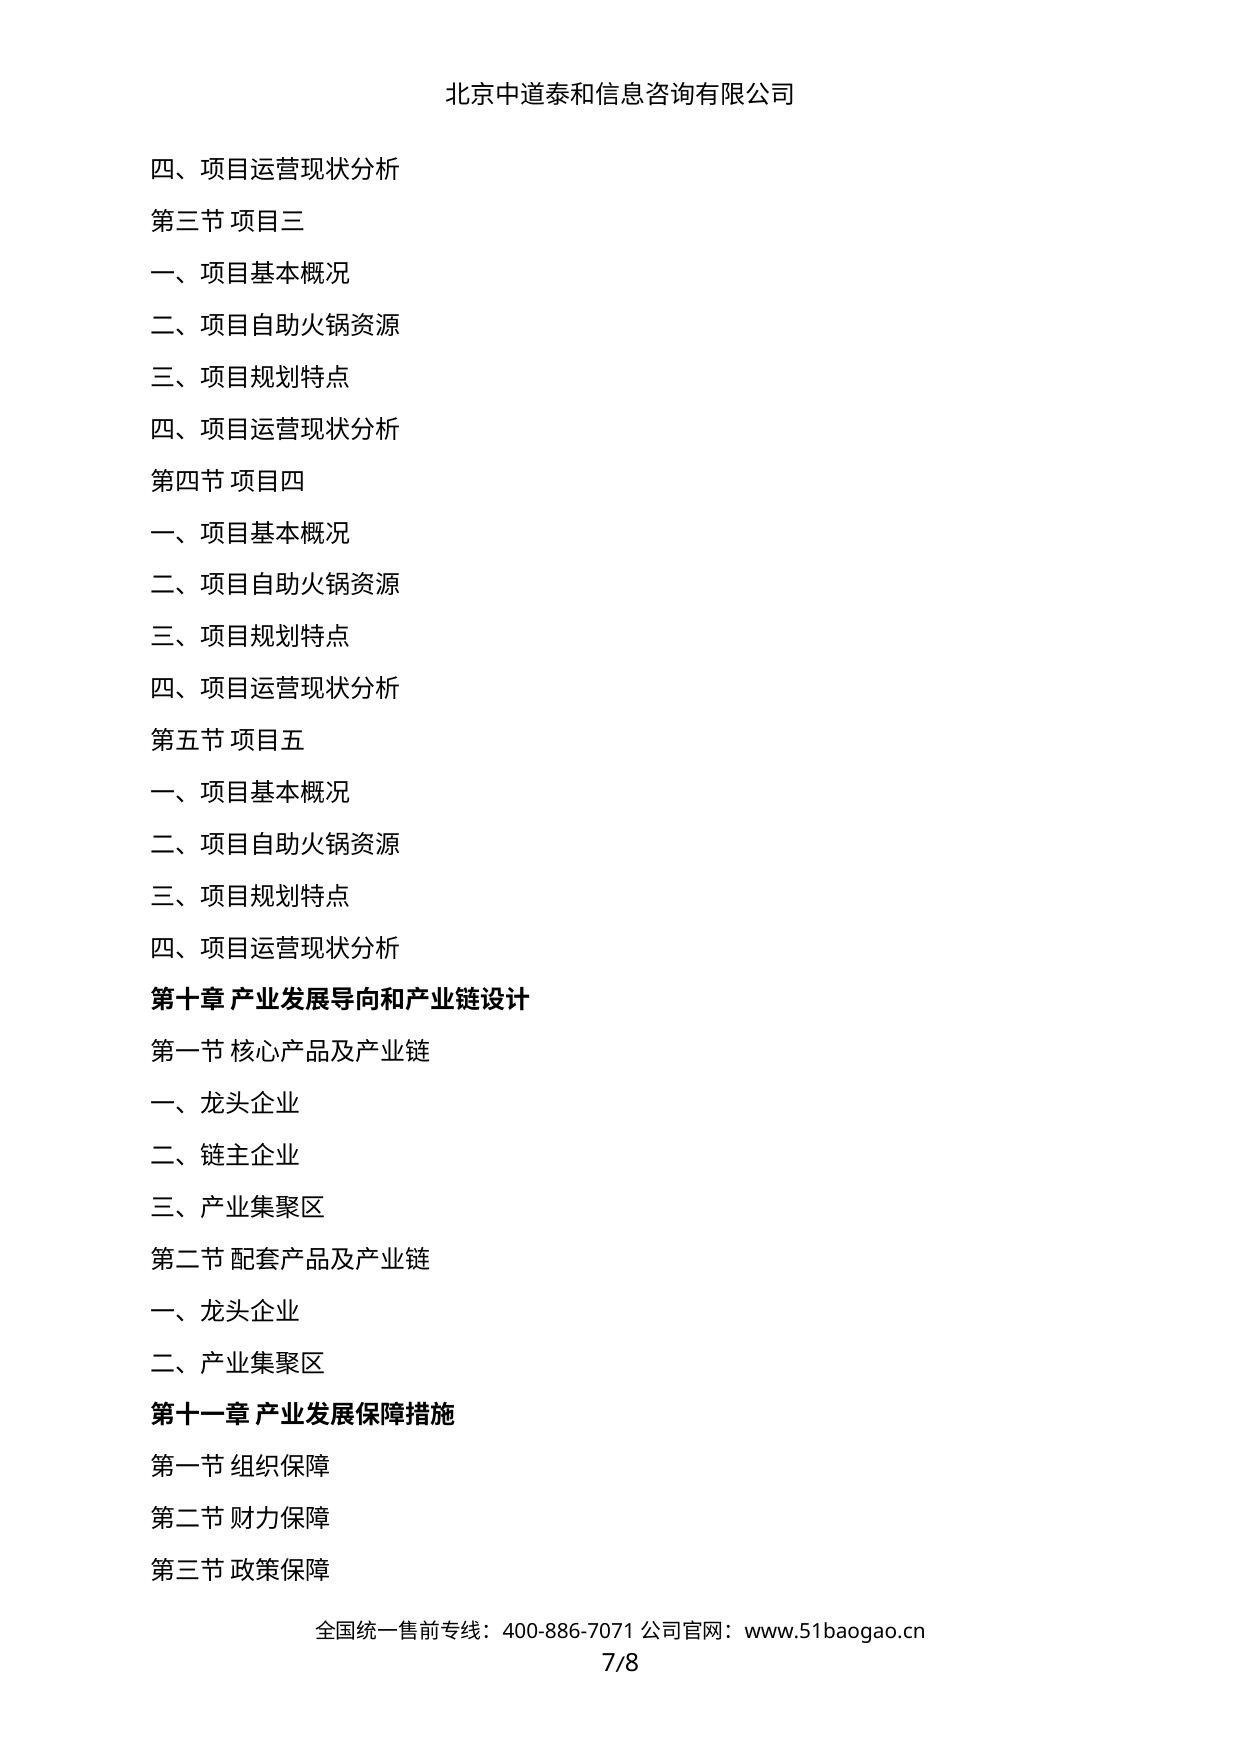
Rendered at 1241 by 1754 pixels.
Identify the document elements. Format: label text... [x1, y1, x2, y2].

text 第三节 项目三 [150, 202, 1090, 238]
text 四、项目运营现状分析 [150, 409, 1090, 446]
text 四、项目运营现状分析 [150, 669, 1090, 705]
text 一、项目基本概况 [150, 513, 1090, 549]
text 三、项目规划特点 [150, 357, 1090, 394]
text 第十章 产业发展导向和产业链设计 [150, 980, 1090, 1016]
text 二、项目自助火锅资源 [150, 565, 1090, 601]
text 三、项目规划特点 [150, 617, 1090, 653]
text 二、链主企业 [150, 1136, 1090, 1172]
text 四、项目运营现状分析 [150, 928, 1090, 964]
text 第五节 项目五 [150, 721, 1090, 757]
text 第二节 配套产品及产业链 [150, 1239, 1090, 1276]
text 四、项目运营现状分析 [150, 150, 1090, 186]
text 第三节 政策保障 [150, 1551, 1090, 1587]
text 二、项目自助火锅资源 [150, 824, 1090, 861]
text 二、项目自助火锅资源 [150, 306, 1090, 342]
text 一、项目基本概况 [150, 772, 1090, 809]
text 第一节 核心产品及产业链 [150, 1032, 1090, 1068]
text 第四节 项目四 [150, 461, 1090, 497]
text 一、项目基本概况 [150, 254, 1090, 290]
text 一、龙头企业 [150, 1084, 1090, 1120]
text 二、产业集聚区 [150, 1343, 1090, 1379]
text 三、产业集聚区 [150, 1187, 1090, 1224]
text 第二节 财力保障 [150, 1499, 1090, 1535]
text 一、龙头企业 [150, 1291, 1090, 1327]
text 第一节 组织保障 [150, 1447, 1090, 1483]
text 三、项目规划特点 [150, 876, 1090, 912]
text 第十一章 产业发展保障措施 [150, 1395, 1090, 1431]
